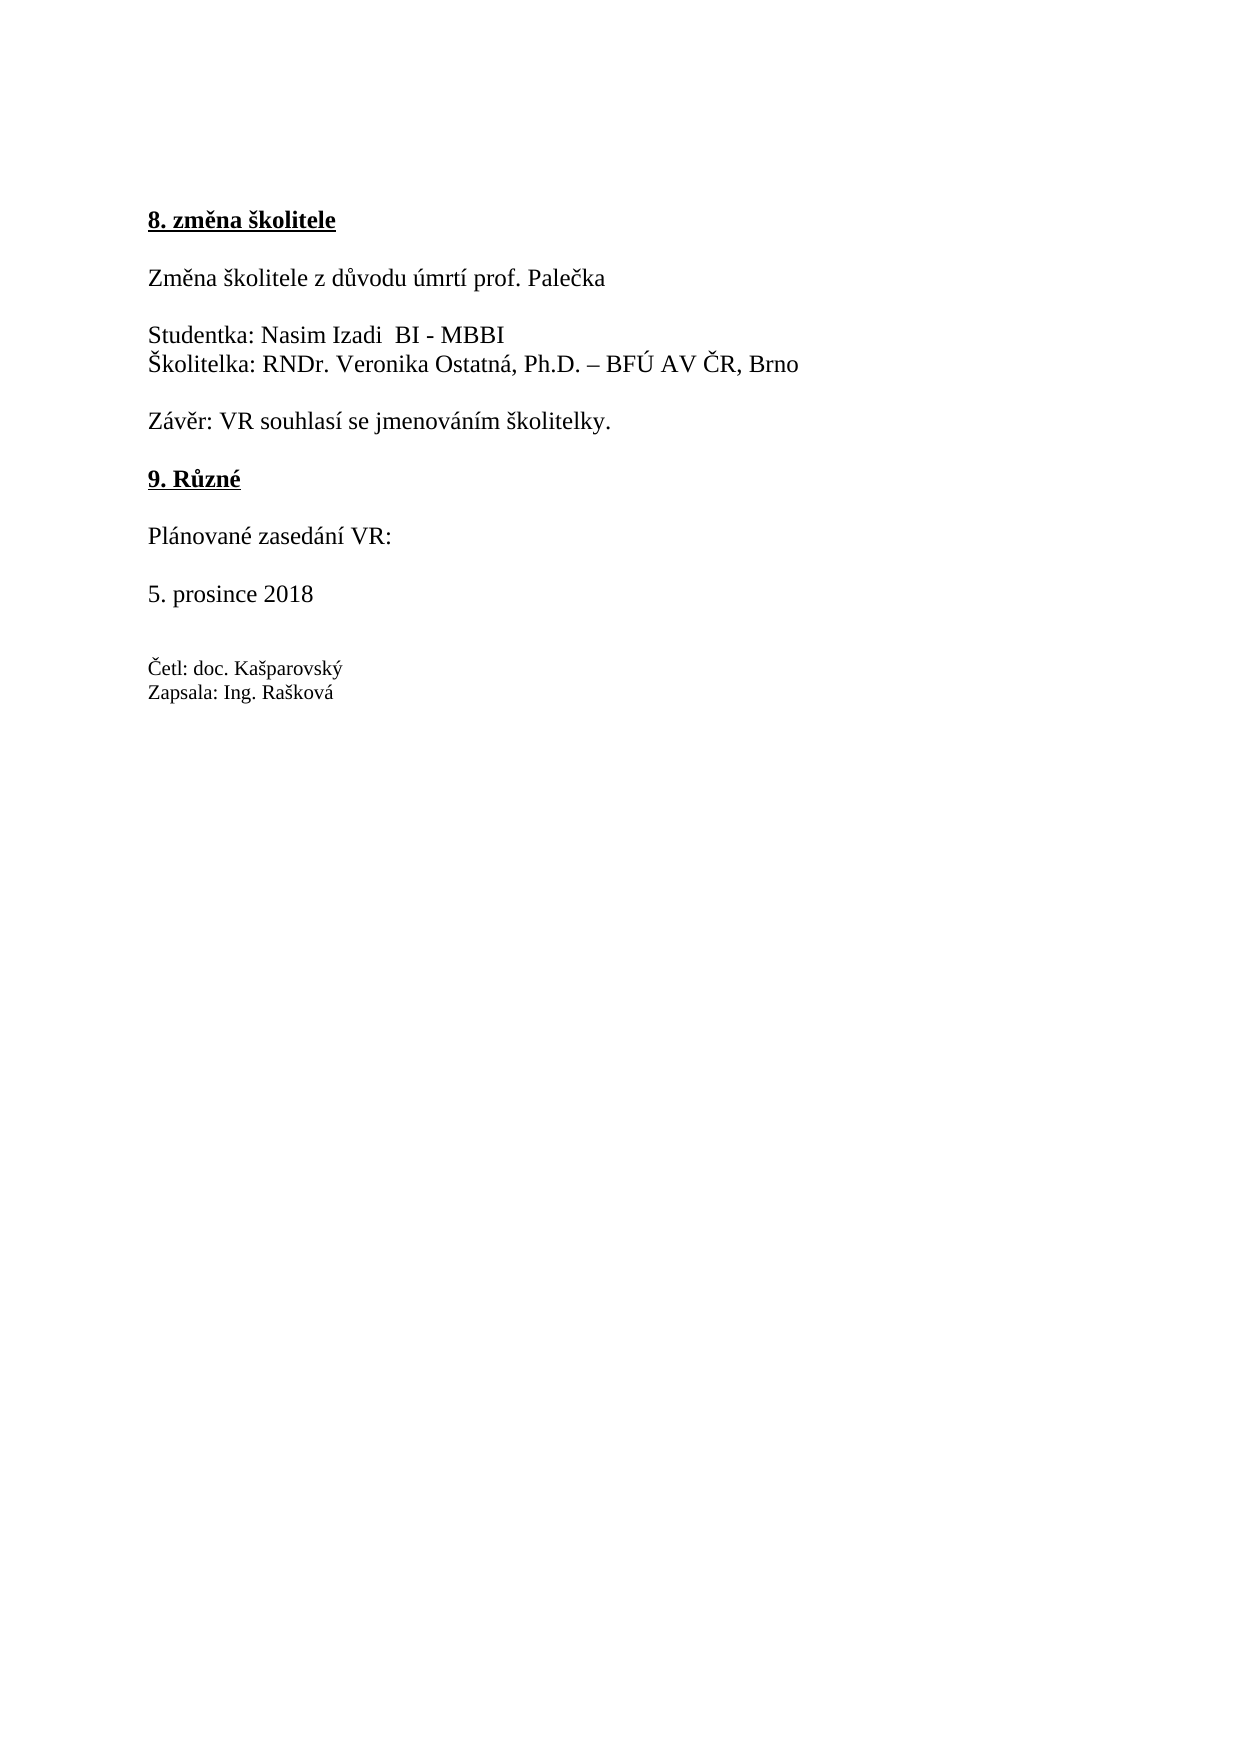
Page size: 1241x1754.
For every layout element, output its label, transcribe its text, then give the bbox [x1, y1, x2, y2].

text 5. prosince 2018 [148, 579, 1092, 608]
text Závěr: VR souhlasí se jmenováním školitelky. [148, 406, 1092, 435]
text Změna školitele z důvodu úmrtí prof. Palečka [148, 263, 1092, 291]
text Zapsala: Ing. Rašková [148, 680, 1092, 704]
text Studentka: Nasim Izadi BI - MBBI [148, 320, 1092, 349]
text Četl: doc. Kašparovský [148, 656, 1092, 680]
text 8. změna školitele [148, 205, 1092, 234]
text 9. Různé [148, 464, 1092, 493]
text Školitelka: RNDr. Veronika Ostatná, Ph.D. – BFÚ AV ČR, Brno [148, 349, 1092, 378]
text Plánované zasedání VR: [148, 521, 1092, 550]
